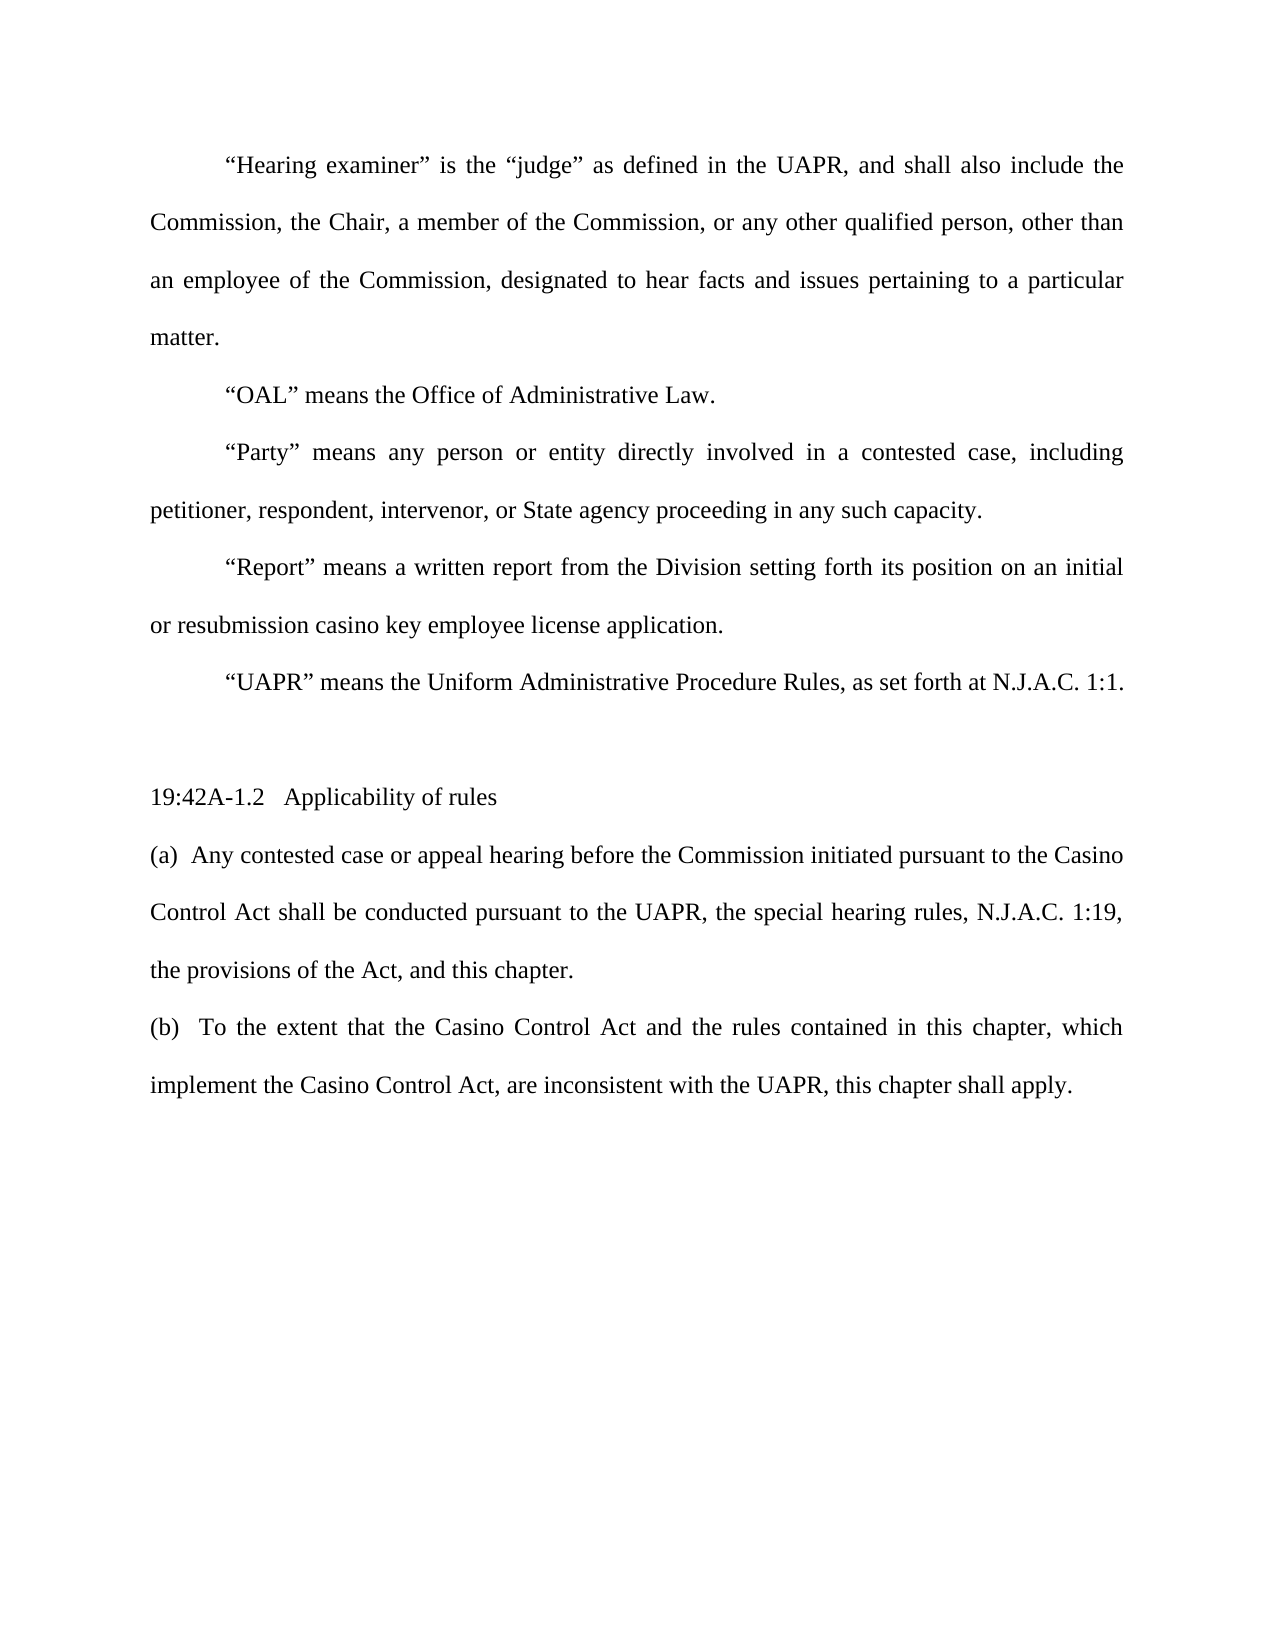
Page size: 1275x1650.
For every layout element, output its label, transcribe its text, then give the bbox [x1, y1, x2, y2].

text “UAPR” means the Uniform Administrative Procedure Rules, as set forth at N.J.A.C. 1:1. [150, 667, 1125, 696]
text “Report” means a written report from the Division setting forth its position on an initial or resubmission casino key employee license application. [150, 552, 1125, 639]
text “Hearing examiner” is the “judge” as defined in the UAPR, and shall also include the Commission, the Chair, a member of the Commission, or any other qualified person, other than an employee of the Commission, designated to hear facts and issues pertaining to a particular matter. [150, 150, 1125, 351]
text (a) Any contested case or appeal hearing before the Commission initiated pursuant to the Casino Control Act shall be conducted pursuant to the UAPR, the special hearing rules, N.J.A.C. 1:19, the provisions of the Act, and this chapter. [150, 840, 1125, 984]
text (b) To the extent that the Casino Control Act and the rules contained in this chapter, which implement the Casino Control Act, are inconsistent with the UAPR, this chapter shall apply. [150, 1012, 1125, 1099]
text “Party” means any person or entity directly involved in a contested case, including petitioner, respondent, intervenor, or State agency proceeding in any such capacity. [150, 437, 1125, 524]
text 19:42A-1.2 Applicability of rules [150, 782, 1125, 811]
text “OAL” means the Office of Administrative Law. [150, 380, 1125, 409]
